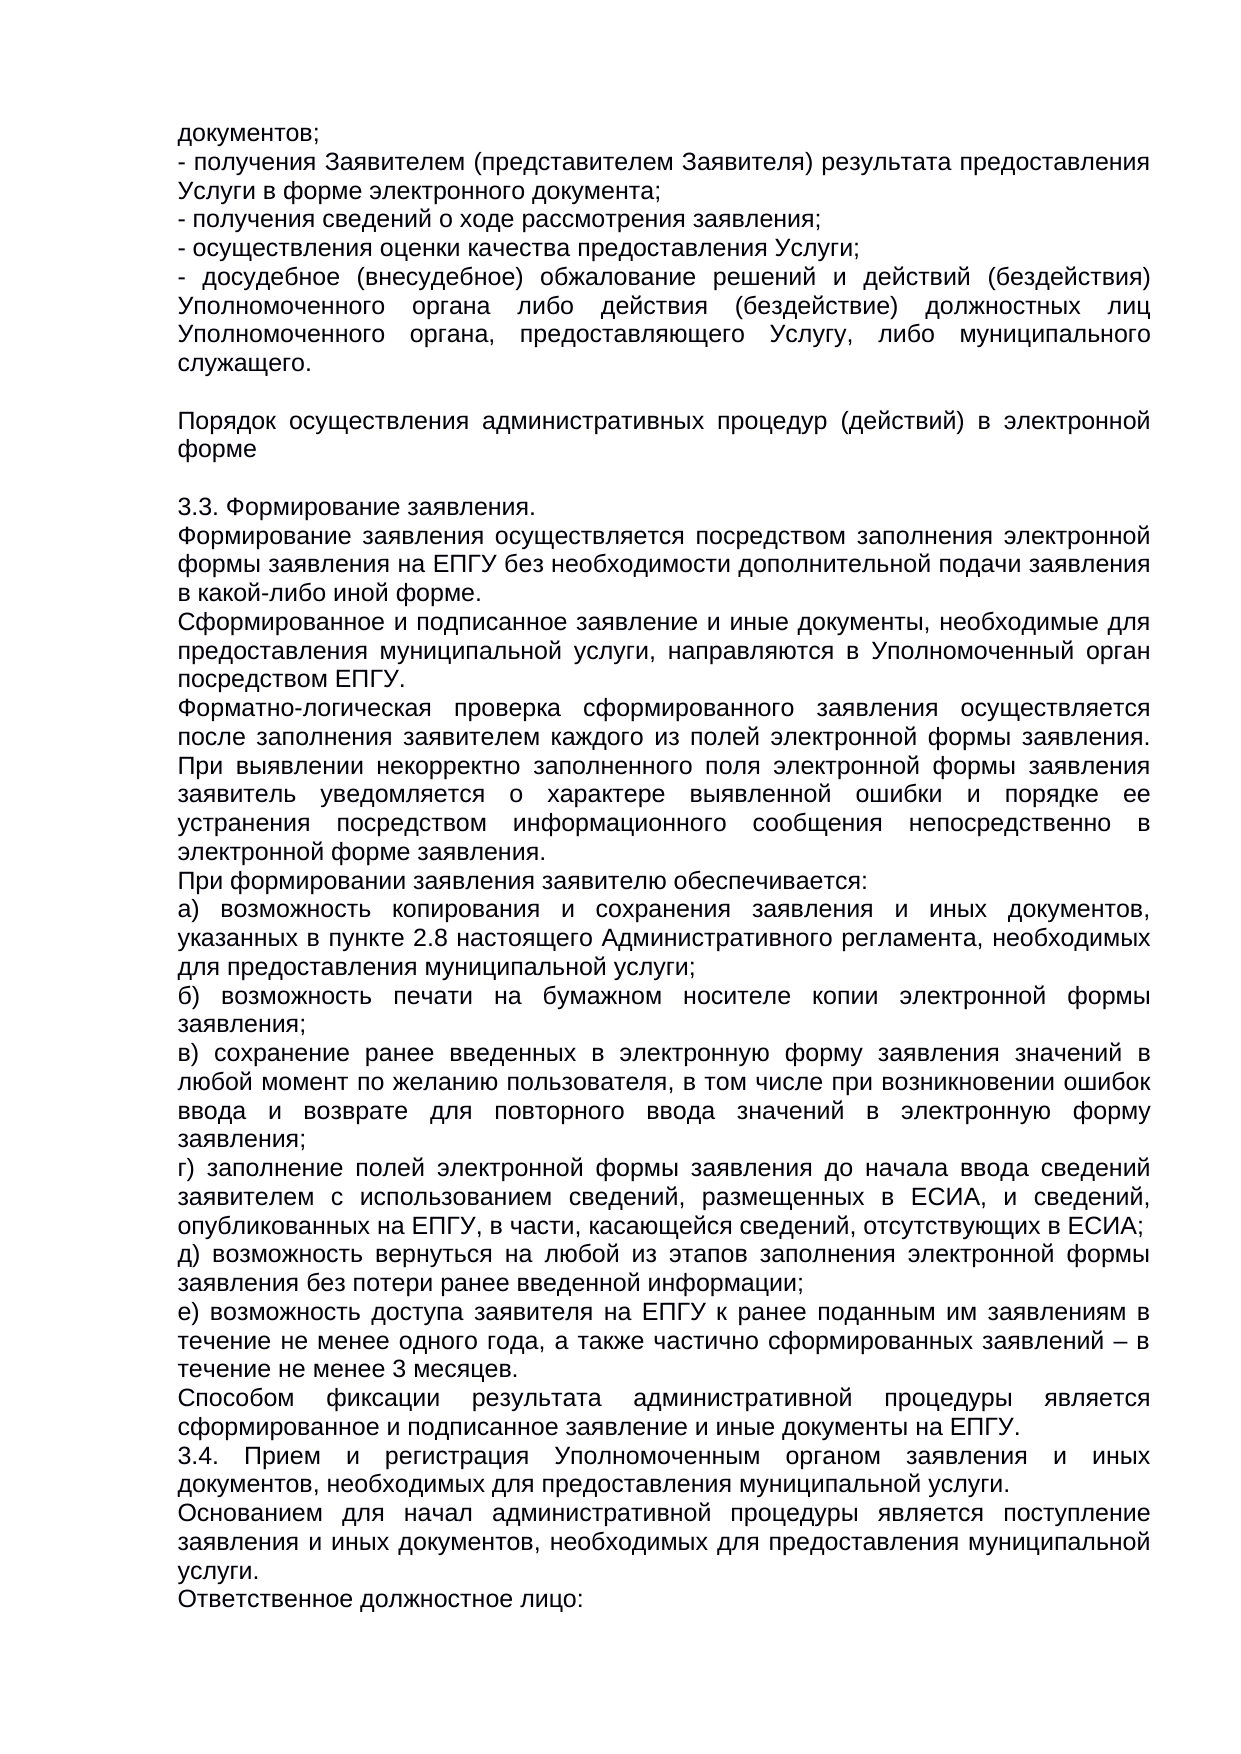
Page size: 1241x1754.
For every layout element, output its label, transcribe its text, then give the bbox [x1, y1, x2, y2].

text - получения сведений о ходе рассмотрения заявления; [177, 204, 1152, 233]
text б) возможность печати на бумажном носителе копии электронной формы заявления; [177, 981, 1152, 1038]
text е) возможность доступа заявителя на ЕПГУ к ранее поданным им заявлениям в течение не менее одного года, а также частично сформированных заявлений – в течение не менее 3 месяцев. [177, 1297, 1152, 1383]
text Ответственное должностное лицо: [177, 1584, 1152, 1613]
text Основанием для начал административной процедуры является поступление заявления и иных документов, необходимых для предоставления муниципальной услуги. [177, 1498, 1152, 1584]
text Сформированное и подписанное заявление и иные документы, необходимые для предоставления муниципальной услуги, направляются в Уполномоченный орган посредством ЕПГУ. [177, 607, 1152, 693]
text - осуществления оценки качества предоставления Услуги; [177, 233, 1152, 262]
text Порядок осуществления административных процедур (действий) в электронной форме [177, 406, 1152, 463]
text 3.4. Прием и регистрация Уполномоченным органом заявления и иных документов, необходимых для предоставления муниципальной услуги. [177, 1441, 1152, 1498]
text Способом фиксации результата административной процедуры является сформированное и подписанное заявление и иные документы на ЕПГУ. [177, 1383, 1152, 1441]
text - досудебное (внесудебное) обжалование решений и действий (бездействия) Уполномоченного органа либо действия (бездействие) должностных лиц Уполномоченного органа, предоставляющего Услугу, либо муниципального служащего. [177, 262, 1152, 377]
text Форматно-логическая проверка сформированного заявления осуществляется после заполнения заявителем каждого из полей электронной формы заявления. При выявлении некорректно заполненного поля электронной формы заявления заявитель уведомляется о характере выявленной ошибки и порядке ее устранения посредством информационного сообщения непосредственно в электронной форме заявления. [177, 693, 1152, 866]
text Формирование заявления осуществляется посредством заполнения электронной формы заявления на ЕПГУ без необходимости дополнительной подачи заявления в какой-либо иной форме. [177, 521, 1152, 607]
text 3.3. Формирование заявления. [177, 492, 1152, 521]
text д) возможность вернуться на любой из этапов заполнения электронной формы заявления без потери ранее введенной информации; [177, 1239, 1152, 1297]
text в) сохранение ранее введенных в электронную форму заявления значений в любой момент по желанию пользователя, в том числе при возникновении ошибок ввода и возврате для повторного ввода значений в электронную форму заявления; [177, 1038, 1152, 1153]
text При формировании заявления заявителю обеспечивается: [177, 866, 1152, 894]
text - получения Заявителем (представителем Заявителя) результата предоставления Услуги в форме электронного документа; [177, 147, 1152, 204]
text а) возможность копирования и сохранения заявления и иных документов, указанных в пункте 2.8 настоящего Административного регламента, необходимых для предоставления муниципальной услуги; [177, 894, 1152, 981]
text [177, 118, 1152, 147]
text г) заполнение полей электронной формы заявления до начала ввода сведений заявителем с использованием сведений, размещенных в ЕСИА, и сведений, опубликованных на ЕПГУ, в части, касающейся сведений, отсутствующих в ЕСИА; [177, 1153, 1152, 1239]
